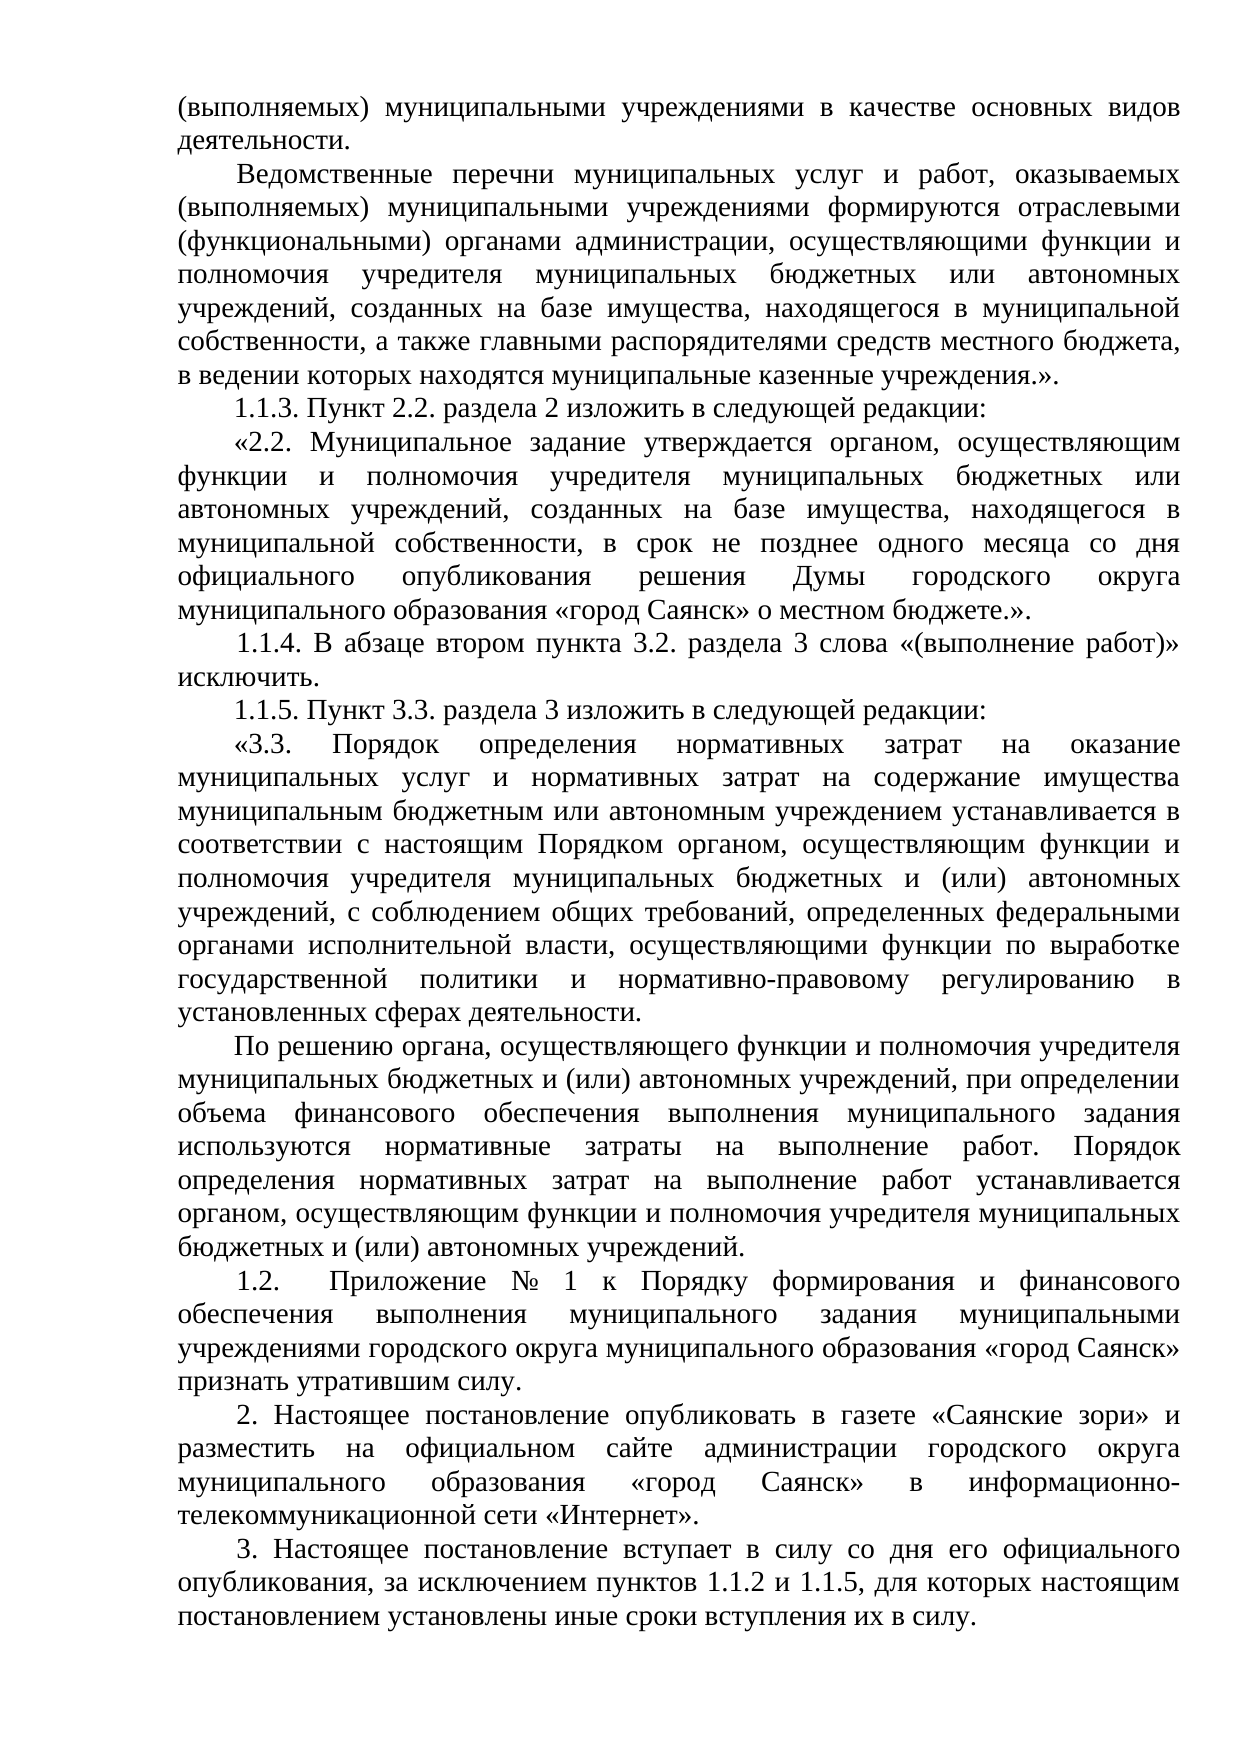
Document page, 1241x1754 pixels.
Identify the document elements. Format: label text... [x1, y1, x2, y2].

text 2. Настоящее постановление опубликовать в газете «Саянские зори» и разместить на официальном сайте администрации городского округа муниципального образования «город Саянск» в информационно-телекоммуникационной сети «Интернет». [177, 1397, 1181, 1531]
text «2.2. Муниципальное задание утверждается органом, осуществляющим функции и полномочия учредителя муниципальных бюджетных или автономных учреждений, созданных на базе имущества, находящегося в муниципальной собственности, в срок не позднее одного месяца со дня официального опубликования решения Думы городского округа муниципального образования «город Саянск» о местном бюджете.». [177, 424, 1181, 625]
text По решению органа, осуществляющего функции и полномочия учредителя муниципальных бюджетных и (или) автономных учреждений, при определении объема финансового обеспечения выполнения муниципального задания используются нормативные затраты на выполнение работ. Порядок определения нормативных затрат на выполнение работ устанавливается органом, осуществляющим функции и полномочия учредителя муниципальных бюджетных и (или) автономных учреждений. [177, 1028, 1181, 1263]
text «3.3. Порядок определения нормативных затрат на оказание муниципальных услуг и нормативных затрат на содержание имущества муниципальным бюджетным или автономным учреждением устанавливается в соответствии с настоящим Порядком органом, осуществляющим функции и полномочия учредителя муниципальных бюджетных и (или) автономных учреждений, с соблюдением общих требований, определенных федеральными органами исполнительной власти, осуществляющими функции по выработке государственной политики и нормативно-правовому регулированию в установленных сферах деятельности. [177, 726, 1181, 1028]
text 3. Настоящее постановление вступает в силу со дня его официального опубликования, за исключением пунктов 1.1.2 и 1.1.5, для которых настоящим постановлением установлены иные сроки вступления их в силу. [177, 1531, 1181, 1632]
text 1.1.4. В абзаце втором пункта 3.2. раздела 3 слова «(выполнение работ)» исключить. [177, 625, 1181, 692]
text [177, 89, 1181, 156]
text 1.2. Приложение № 1 к Порядку формирования и финансового обеспечения выполнения муниципального задания муниципальными учреждениями городского округа муниципального образования «город Саянск» признать утратившим силу. [177, 1263, 1181, 1397]
text 1.1.3. Пункт 2.2. раздела 2 изложить в следующей редакции: [177, 391, 1181, 424]
text 1.1.5. Пункт 3.3. раздела 3 изложить в следующей редакции: [177, 692, 1181, 726]
text Ведомственные перечни муниципальных услуг и работ, оказываемых (выполняемых) муниципальными учреждениями формируются отраслевыми (функциональными) органами администрации, осуществляющими функции и полномочия учредителя муниципальных бюджетных или автономных учреждений, созданных на базе имущества, находящегося в муниципальной собственности, а также главными распорядителями средств местного бюджета, в ведении которых находятся муниципальные казенные учреждения.». [177, 156, 1181, 391]
